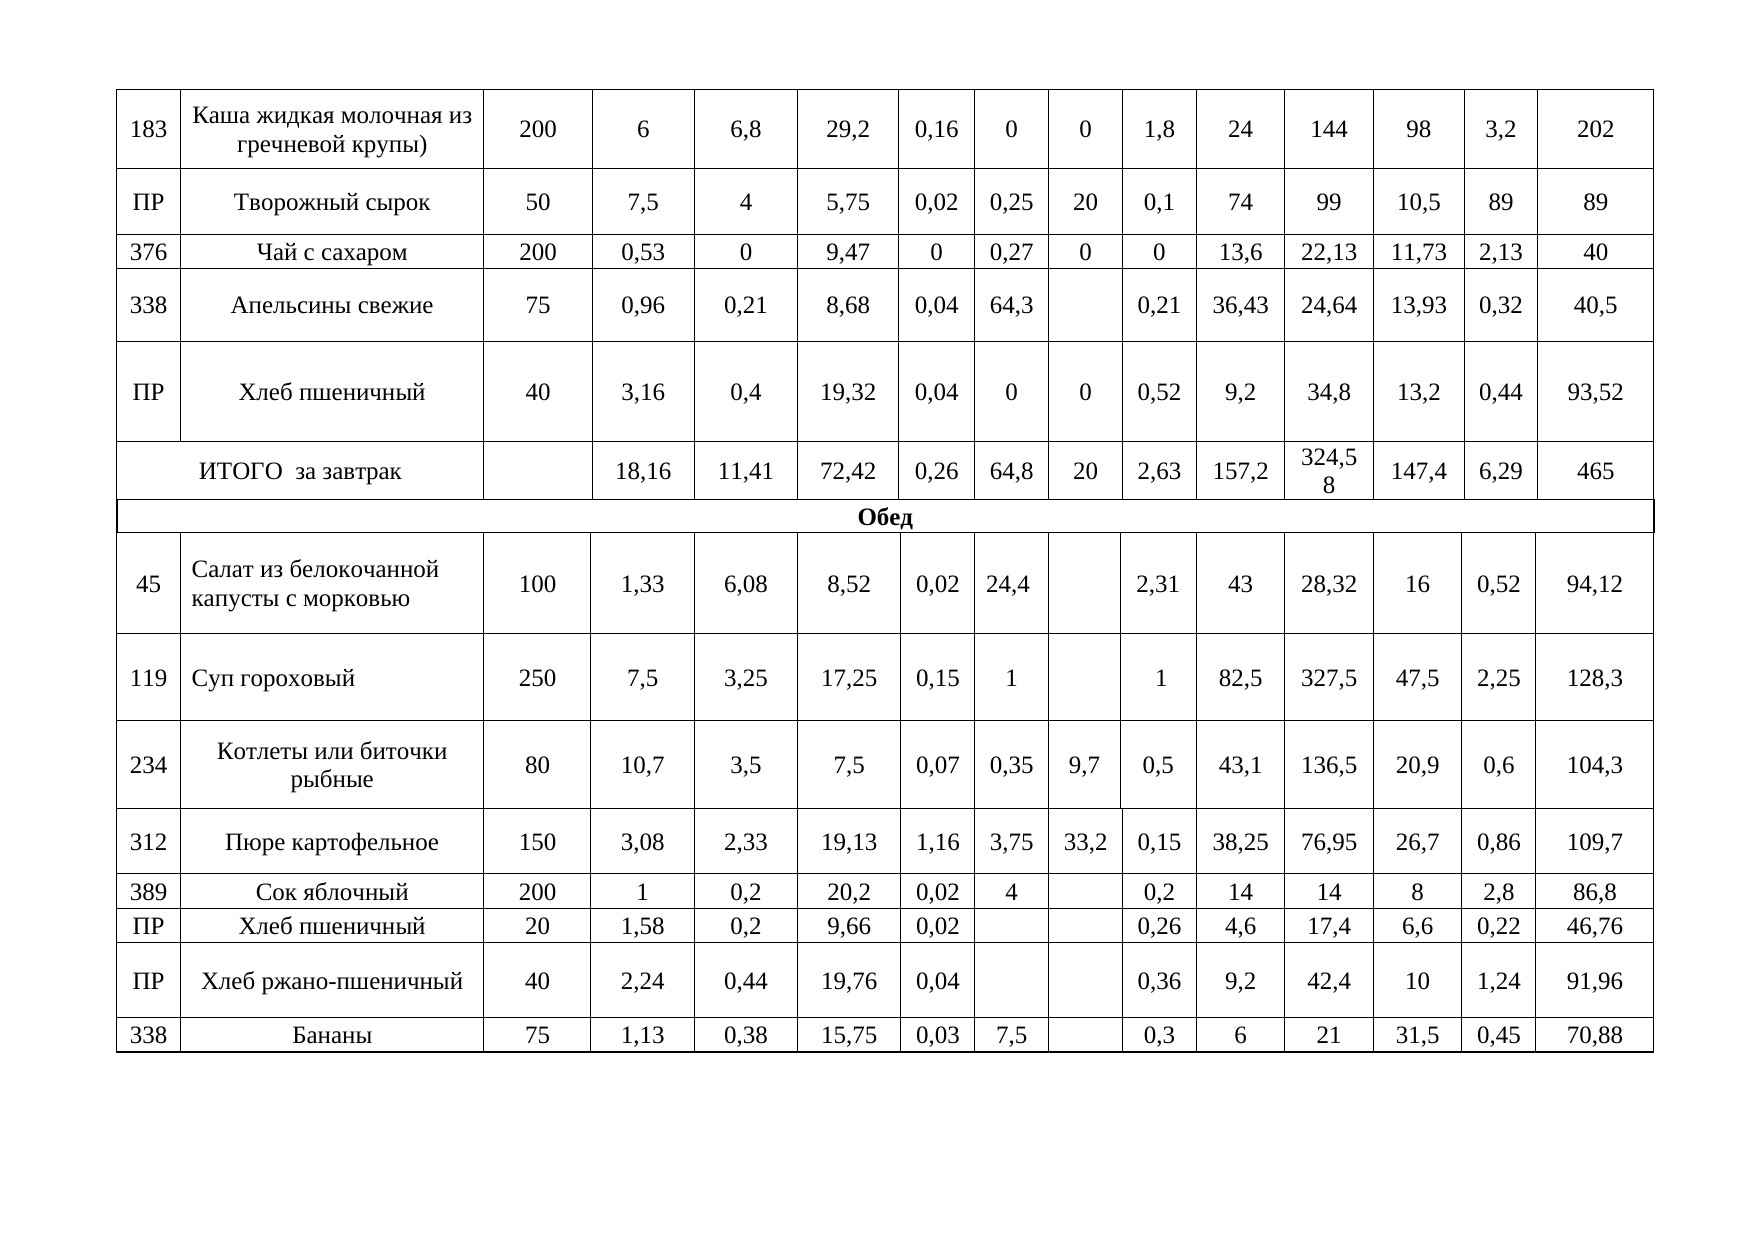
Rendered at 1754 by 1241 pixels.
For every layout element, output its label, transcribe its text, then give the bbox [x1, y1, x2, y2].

table_cell 7,5 [798, 721, 900, 808]
table_cell 465 [1538, 442, 1653, 499]
table_cell 6,29 [1465, 442, 1537, 499]
table_cell 0,86 [1462, 809, 1535, 873]
table_cell 17,4 [1285, 909, 1373, 942]
table_cell 19,32 [798, 342, 898, 441]
table_cell Суп гороховый [181, 634, 483, 720]
table_cell 20,9 [1374, 721, 1461, 808]
table_cell 1,24 [1462, 943, 1535, 1017]
table_cell [1049, 909, 1122, 942]
table_cell 10 [1374, 943, 1461, 1017]
table_cell 2,13 [1465, 235, 1537, 268]
table_cell 136,5 [1285, 721, 1373, 808]
table_cell 0,02 [899, 169, 974, 233]
table_cell 9,7 [1049, 721, 1120, 808]
table_cell [1049, 533, 1120, 633]
table_cell [1049, 1018, 1122, 1051]
table_cell 0,2 [695, 909, 797, 942]
table_cell 6,8 [695, 90, 797, 168]
table_cell 15,75 [798, 1018, 900, 1051]
table_cell 0,03 [901, 1018, 974, 1051]
table_cell 0 [695, 235, 797, 268]
table_cell 200 [484, 874, 590, 908]
table_cell 0,21 [695, 269, 797, 341]
table_cell 93,52 [1538, 342, 1653, 441]
table_cell 5,75 [798, 169, 898, 233]
table_cell 0,45 [1462, 1018, 1535, 1051]
table_cell 0,2 [1123, 874, 1196, 908]
table_cell 0,38 [695, 1018, 797, 1051]
table_cell 42,4 [1285, 943, 1373, 1017]
table_cell 0,5 [1121, 721, 1196, 808]
table_cell 75 [484, 269, 592, 341]
table_cell 0,02 [901, 874, 974, 908]
table_cell 2,8 [1462, 874, 1535, 908]
table_cell [1049, 634, 1120, 720]
table_cell Бананы [181, 1018, 483, 1051]
table_cell 99 [1285, 169, 1373, 233]
table_cell 24,64 [1285, 269, 1373, 341]
table_cell 91,96 [1536, 943, 1653, 1017]
table_cell 0 [1049, 235, 1122, 268]
table_cell Творожный сырок [181, 169, 483, 233]
table_cell 64,3 [975, 269, 1048, 341]
table_cell [975, 909, 1048, 942]
table_cell 0 [975, 342, 1048, 441]
table_cell 10,5 [1374, 169, 1464, 233]
table_cell 74 [1197, 169, 1284, 233]
table_cell 31,5 [1374, 1018, 1461, 1051]
table_cell 234 [117, 721, 180, 808]
table_cell 2,31 [1121, 533, 1196, 633]
table_cell 70,88 [1536, 1018, 1653, 1051]
table_cell 0,52 [1123, 342, 1196, 441]
table_cell 24,4 [975, 533, 1048, 633]
table_cell ИТОГО за завтрак [117, 442, 483, 499]
table_cell Хлеб ржано-пшеничный [181, 943, 483, 1017]
table_cell ПР [117, 909, 180, 942]
table_cell 0,04 [899, 342, 974, 441]
table_cell ПР [117, 943, 180, 1017]
table_cell 43,1 [1197, 721, 1284, 808]
table_cell 147,4 [1374, 442, 1464, 499]
table_cell [484, 442, 592, 499]
table_cell 0,15 [1123, 809, 1196, 873]
table_cell 9,47 [798, 235, 898, 268]
table_cell 8,52 [798, 533, 900, 633]
table_cell 46,76 [1536, 909, 1653, 942]
table_cell 0 [1049, 342, 1122, 441]
table_cell [1049, 874, 1122, 908]
table_cell Обед [118, 500, 1653, 532]
table_cell 0,04 [901, 943, 974, 1017]
table_cell 104,3 [1536, 721, 1653, 808]
table_cell 1,58 [591, 909, 694, 942]
table_cell 100 [484, 533, 590, 633]
table_cell Салат из белокочанной капусты с морковью [181, 533, 483, 633]
table_cell 1 [591, 874, 694, 908]
table_cell 89 [1538, 169, 1653, 233]
table_cell 28,32 [1285, 533, 1373, 633]
table_cell 45 [117, 533, 180, 633]
table_cell 21 [1285, 1018, 1373, 1051]
table_cell 1,13 [591, 1018, 694, 1051]
table_cell 13,2 [1374, 342, 1464, 441]
table_cell 312 [117, 809, 180, 873]
table_cell 338 [117, 269, 180, 341]
table_cell 40 [484, 943, 590, 1017]
table_cell 18,16 [593, 442, 694, 499]
table_cell 75 [484, 1018, 590, 1051]
table_cell 13,6 [1197, 235, 1284, 268]
table_cell 20 [1049, 442, 1122, 499]
table_cell 0,02 [901, 533, 974, 633]
table_cell 3,5 [695, 721, 797, 808]
table_cell Хлеб пшеничный [181, 342, 483, 441]
table_cell Каша жидкая молочная из гречневой крупы) [181, 90, 483, 168]
table_cell 6 [593, 90, 694, 168]
table_cell Апельсины свежие [181, 269, 483, 341]
table_cell 1 [1121, 634, 1196, 720]
table_cell 324,58 [1285, 442, 1373, 499]
table_cell 183 [117, 90, 180, 168]
table_cell 327,5 [1285, 634, 1373, 720]
table_cell 40 [484, 342, 592, 441]
table_cell 3,16 [593, 342, 694, 441]
table_cell [975, 943, 1048, 1017]
table_cell 11,73 [1374, 235, 1464, 268]
table_cell 1,16 [901, 809, 974, 873]
table_cell 7,5 [593, 169, 694, 233]
table_cell 22,13 [1285, 235, 1373, 268]
table_cell 82,5 [1197, 634, 1284, 720]
table_cell 0,44 [1465, 342, 1537, 441]
table_cell 202 [1538, 90, 1653, 168]
table_cell Котлеты или биточки рыбные [181, 721, 483, 808]
table_cell 98 [1374, 90, 1464, 168]
table_cell 4,6 [1197, 909, 1284, 942]
table_cell 40,5 [1538, 269, 1653, 341]
table_cell 80 [484, 721, 590, 808]
table_cell 38,25 [1197, 809, 1284, 873]
table_cell 2,24 [591, 943, 694, 1017]
table_cell Пюре картофельное [181, 809, 483, 873]
table_cell ПР [117, 342, 180, 441]
table_cell 11,41 [695, 442, 797, 499]
table_cell 64,8 [975, 442, 1048, 499]
table_cell 0,35 [975, 721, 1048, 808]
table_cell 2,33 [695, 809, 797, 873]
table_cell 0 [1049, 90, 1122, 168]
table_cell 0,07 [901, 721, 974, 808]
table_cell 376 [117, 235, 180, 268]
table_cell 86,8 [1536, 874, 1653, 908]
table_cell 0,2 [695, 874, 797, 908]
table_cell 157,2 [1197, 442, 1284, 499]
table_cell 3,2 [1465, 90, 1537, 168]
table_cell 3,25 [695, 634, 797, 720]
table_cell 119 [117, 634, 180, 720]
table_cell 14 [1197, 874, 1284, 908]
table_cell 40 [1538, 235, 1653, 268]
table_cell 0,36 [1123, 943, 1196, 1017]
table_cell 24 [1197, 90, 1284, 168]
table_cell 3,08 [591, 809, 694, 873]
table_cell 389 [117, 874, 180, 908]
table_cell 20 [1049, 169, 1122, 233]
table_cell 0 [1123, 235, 1196, 268]
table_cell 200 [484, 90, 592, 168]
table_cell 200 [484, 235, 592, 268]
table_cell 0,26 [899, 442, 974, 499]
table_cell 6,6 [1374, 909, 1461, 942]
table_cell 36,43 [1197, 269, 1284, 341]
table_cell 9,2 [1197, 342, 1284, 441]
table_cell 150 [484, 809, 590, 873]
table_cell Сок яблочный [181, 874, 483, 908]
table_cell 10,7 [591, 721, 694, 808]
table_cell 19,76 [798, 943, 900, 1017]
table_cell 0 [975, 90, 1048, 168]
table_cell 20,2 [798, 874, 900, 908]
table_cell 0,96 [593, 269, 694, 341]
table_cell 9,2 [1197, 943, 1284, 1017]
table_cell 0,3 [1123, 1018, 1196, 1051]
table_cell 50 [484, 169, 592, 233]
table_cell 29,2 [798, 90, 898, 168]
table_cell 2,63 [1123, 442, 1196, 499]
table_cell 0,26 [1123, 909, 1196, 942]
table_cell 338 [117, 1018, 180, 1051]
table_cell Чай с сахаром [181, 235, 483, 268]
table_cell 128,3 [1536, 634, 1653, 720]
table_cell 6 [1197, 1018, 1284, 1051]
table_cell 7,5 [591, 634, 694, 720]
table_cell 47,5 [1374, 634, 1461, 720]
table_cell 4 [975, 874, 1048, 908]
table_cell 20 [484, 909, 590, 942]
table_cell 76,95 [1285, 809, 1373, 873]
table_cell 3,75 [975, 809, 1048, 873]
table_cell 0,21 [1123, 269, 1196, 341]
table_cell 16 [1374, 533, 1461, 633]
table_cell 0,44 [695, 943, 797, 1017]
table_cell 9,66 [798, 909, 900, 942]
table_cell 7,5 [975, 1018, 1048, 1051]
table_cell 0,04 [899, 269, 974, 341]
table_cell 1,8 [1123, 90, 1196, 168]
table_cell 6,08 [695, 533, 797, 633]
table_cell 0,52 [1462, 533, 1535, 633]
table_cell 0,1 [1123, 169, 1196, 233]
table_cell 26,7 [1374, 809, 1461, 873]
table_cell 17,25 [798, 634, 900, 720]
table_cell 0,53 [593, 235, 694, 268]
table_cell 0,4 [695, 342, 797, 441]
table_cell ПР [117, 169, 180, 233]
table_cell 144 [1285, 90, 1373, 168]
table_cell 1,33 [591, 533, 694, 633]
table_cell 94,12 [1536, 533, 1653, 633]
table_cell Хлеб пшеничный [181, 909, 483, 942]
table_cell 13,93 [1374, 269, 1464, 341]
table_cell 250 [484, 634, 590, 720]
table_cell [1049, 943, 1122, 1017]
table_cell 0,6 [1462, 721, 1535, 808]
table_cell 1 [975, 634, 1048, 720]
table_cell 2,25 [1462, 634, 1535, 720]
table_cell 72,42 [798, 442, 898, 499]
table_cell 0,27 [975, 235, 1048, 268]
table_cell 8,68 [798, 269, 898, 341]
table_cell 0,32 [1465, 269, 1537, 341]
table_cell 0,16 [899, 90, 974, 168]
table_cell [1049, 269, 1122, 341]
table_cell 8 [1374, 874, 1461, 908]
table_cell 0,02 [901, 909, 974, 942]
table_cell 0 [899, 235, 974, 268]
table_cell 19,13 [798, 809, 900, 873]
table_cell 0,25 [975, 169, 1048, 233]
table_cell 109,7 [1536, 809, 1653, 873]
table_cell 89 [1465, 169, 1537, 233]
table_cell 34,8 [1285, 342, 1373, 441]
table_cell 33,2 [1049, 809, 1122, 873]
table_cell 14 [1285, 874, 1373, 908]
table_cell 4 [695, 169, 797, 233]
table_cell 0,22 [1462, 909, 1535, 942]
table_cell 0,15 [901, 634, 974, 720]
table_cell 43 [1197, 533, 1284, 633]
